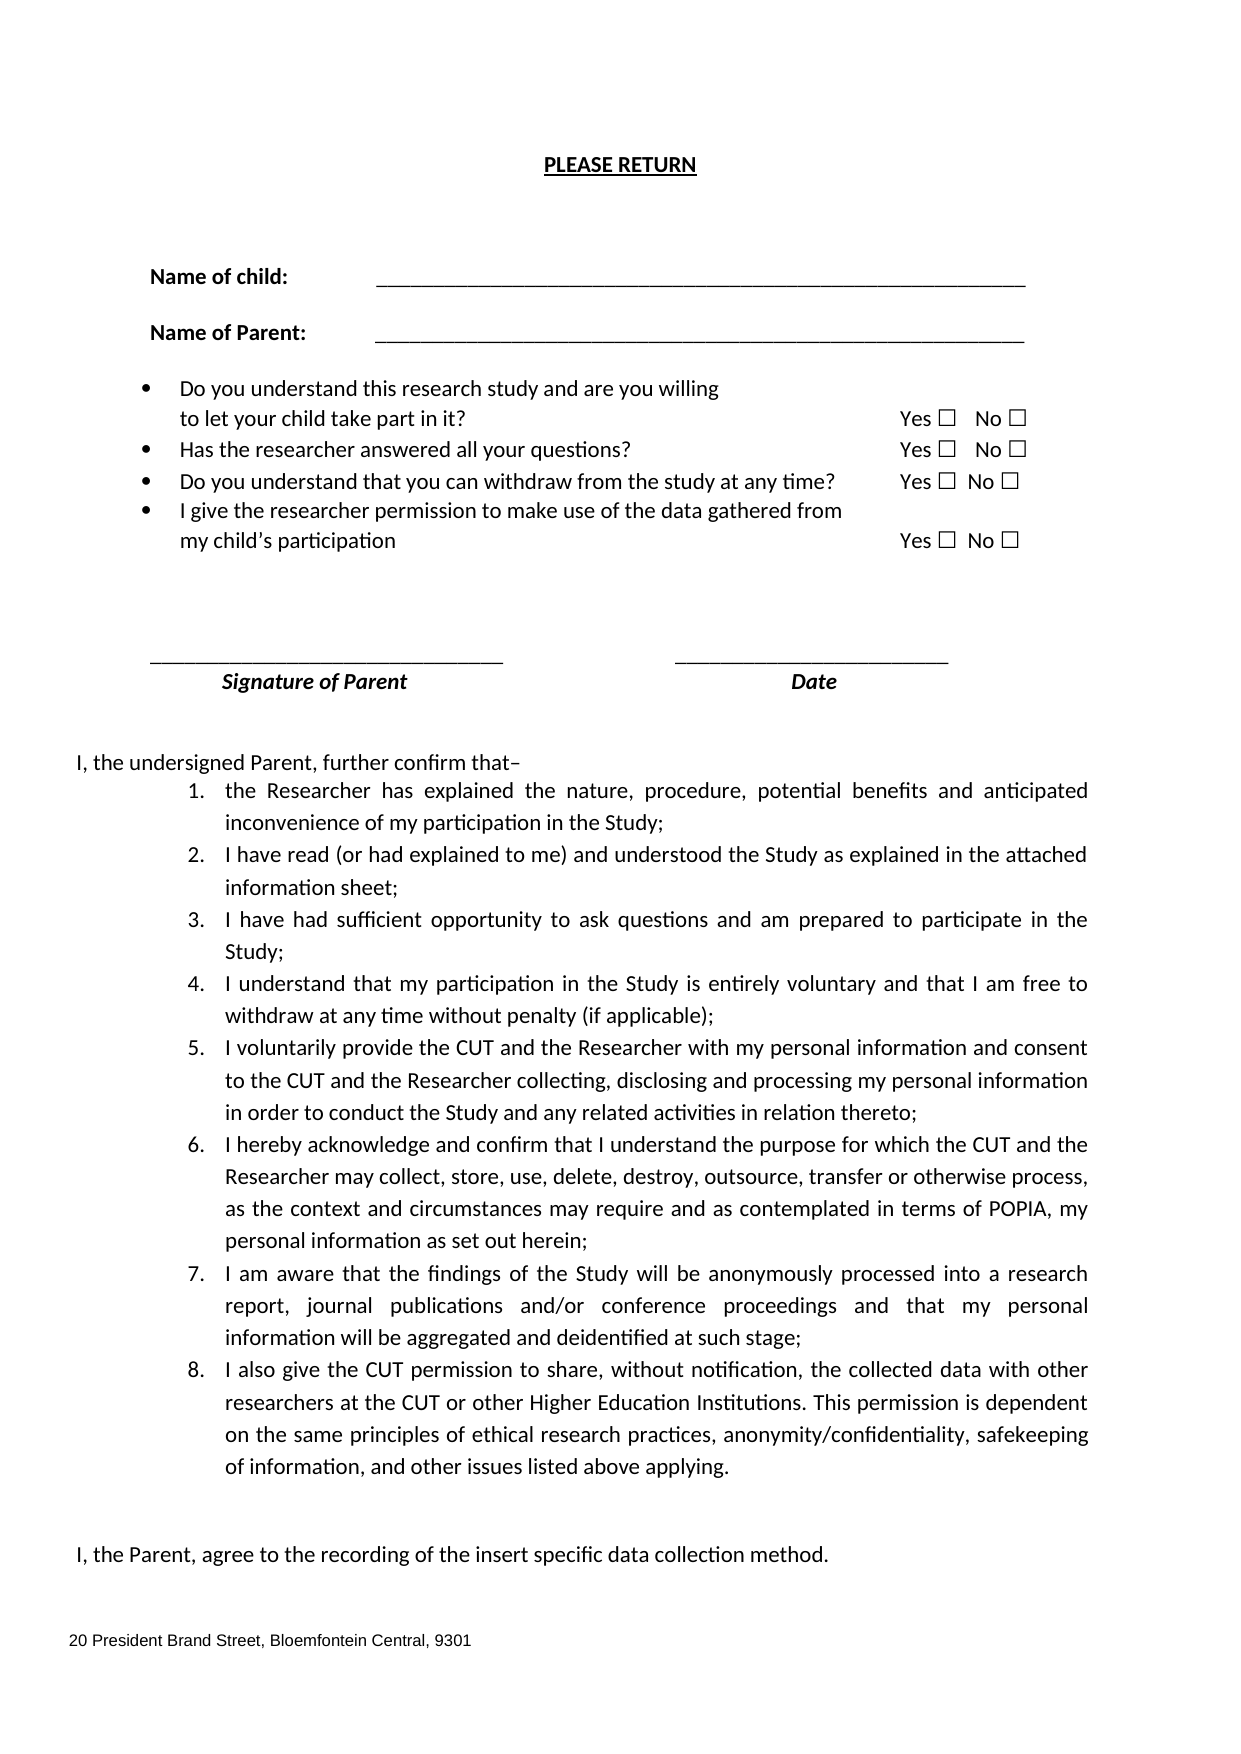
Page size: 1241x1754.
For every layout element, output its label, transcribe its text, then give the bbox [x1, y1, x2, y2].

list I give the researcher permission to make use of the data gathered from [142, 496, 1090, 524]
list I also give the CUT permission to share, without notification, the collected data with other researchers at the CUT or other Higher Education Institutions. This permission is dependent on the same principles of ethical research practices, anonymity/confidentiality, safekeeping of information, and other issues listed above applying. [187, 1355, 1090, 1480]
text _______________________________ ________________________ [150, 639, 1090, 667]
list I voluntarily provide the CUT and the Researcher with my personal information and consent to the CUT and the Researcher collecting, disclosing and processing my personal information in order to conduct the Study and any related activities in relation thereto; [187, 1033, 1090, 1126]
list my child’s participation Yes ☐ No ☐ [179, 524, 1090, 555]
list I have read (or had explained to me) and understood the Study as explained in the attached information sheet; [187, 840, 1090, 901]
list to let your child take part in it? Yes ☐ No ☐ [179, 402, 1090, 433]
text Signature of Parent Date [150, 667, 1090, 695]
list the Researcher has explained the nature, procedure, potential benefits and anticipated inconvenience of my participation in the Study; [187, 776, 1090, 836]
list Do you understand that you can withdraw from the study at any time? Yes ☐ No ☐ [142, 465, 1090, 496]
text PLEASE RETURN [150, 150, 1090, 178]
text Name of child: _________________________________________________________ [150, 262, 1090, 290]
list Has the researcher answered all your questions? Yes ☐ No ☐ [142, 433, 1090, 465]
text Name of Parent: _________________________________________________________ [150, 318, 1090, 346]
list Do you understand this research study and are you willing [142, 374, 1090, 402]
text I, the Parent, agree to the recording of the insert specific data collection method. [76, 1540, 1090, 1568]
list I have had sufficient opportunity to ask questions and am prepared to participate in the Study; [187, 905, 1090, 965]
text I, the undersigned Parent, further confirm that– [76, 748, 1090, 776]
list I understand that my participation in the Study is entirely voluntary and that I am free to withdraw at any time without penalty (if applicable); [187, 969, 1090, 1029]
list I am aware that the findings of the Study will be anonymously processed into a research report, journal publications and/or conference proceedings and that my personal information will be aggregated and deidentified at such stage; [187, 1259, 1090, 1351]
list I hereby acknowledge and confirm that I understand the purpose for which the CUT and the Researcher may collect, store, use, delete, destroy, outsource, transfer or otherwise process, as the context and circumstances may require and as contemplated in terms of POPIA, my personal information as set out herein; [187, 1130, 1090, 1255]
